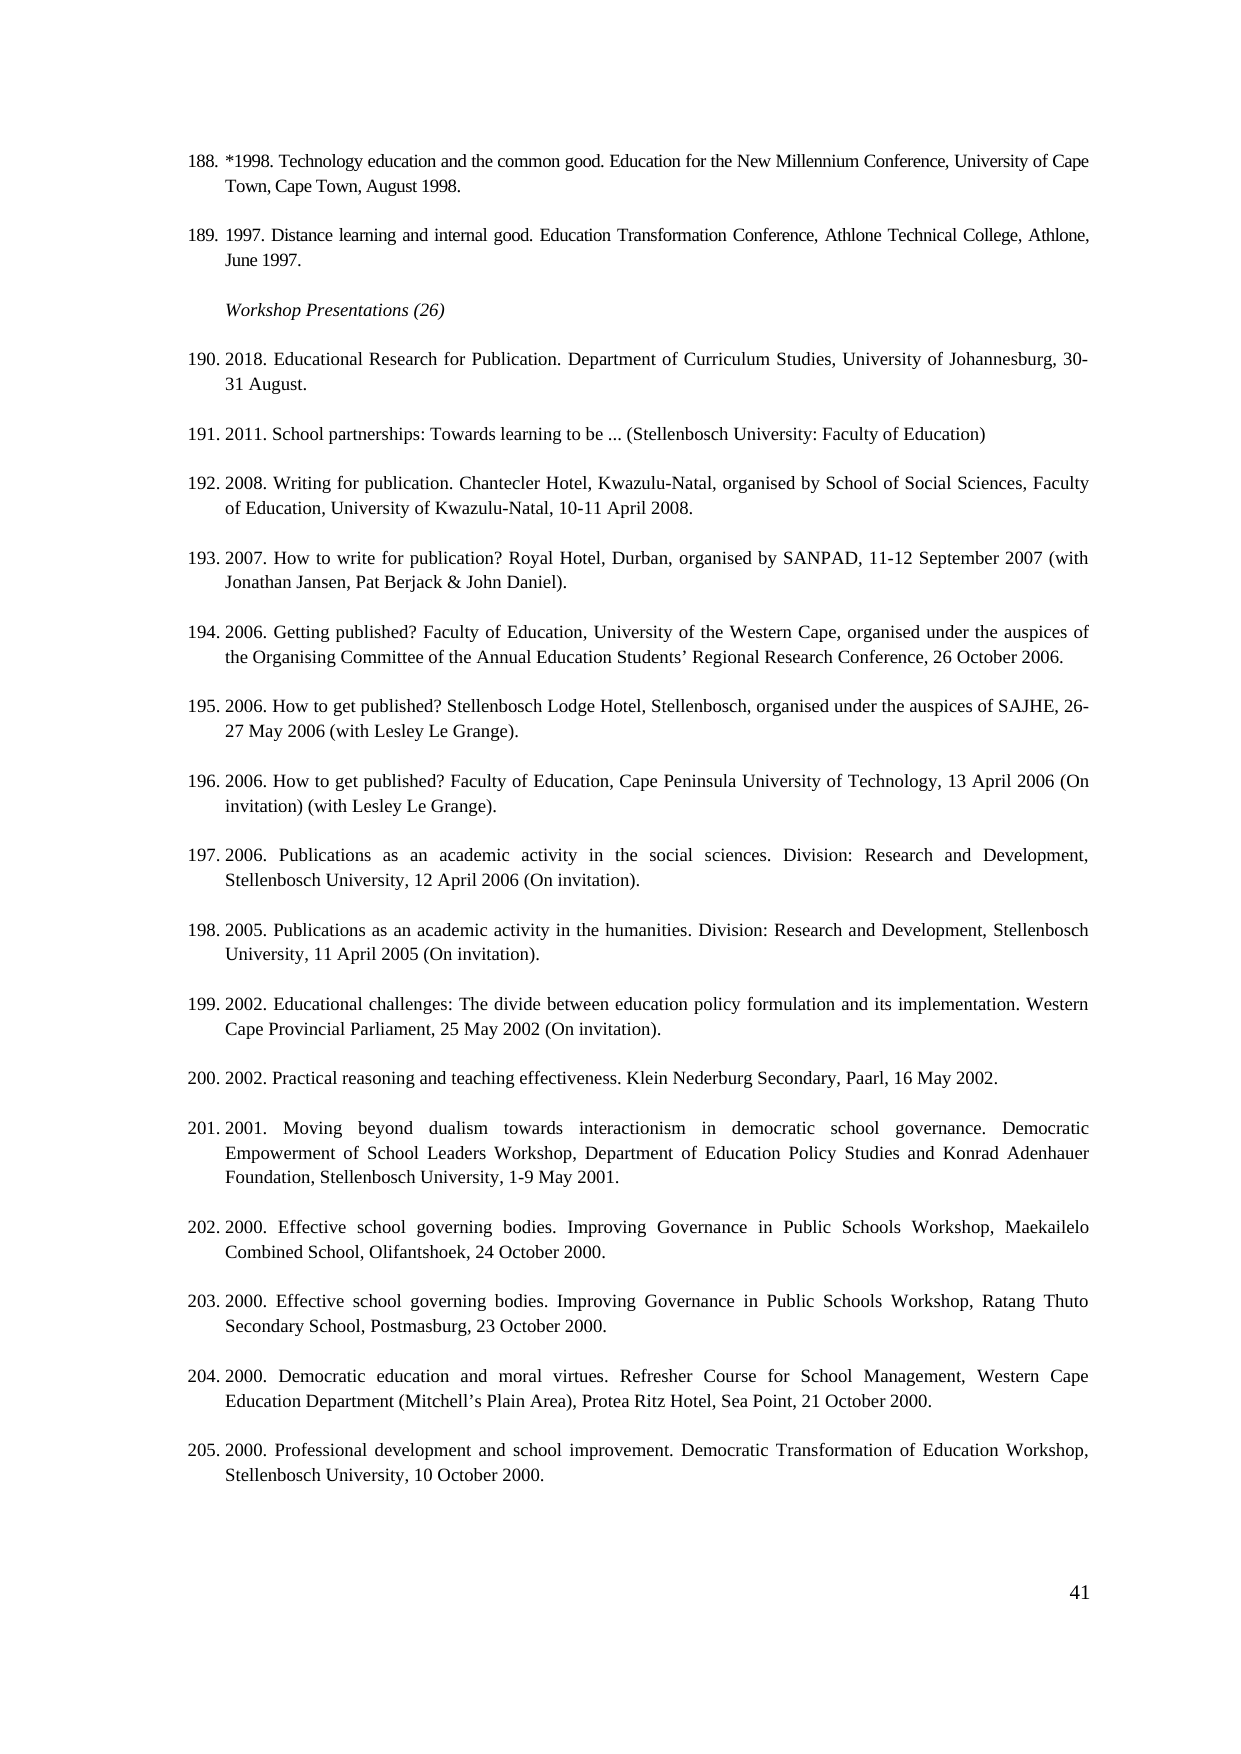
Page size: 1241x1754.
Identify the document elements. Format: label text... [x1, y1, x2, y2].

list 2000. Effective school governing bodies. Improving Governance in Public Schools Workshop, Ratang Thuto Secondary School, Postmasburg, 23 October 2000. [187, 1290, 1090, 1337]
list 2011. School partnerships: Towards learning to be ... (Stellenbosch University: Faculty of Education) [187, 423, 1090, 444]
list 2006. Publications as an academic activity in the social sciences. Division: Research and Development, Stellenbosch University, 12 April 2006 (On invitation). [187, 844, 1090, 891]
list 2002. Educational challenges: The divide between education policy formulation and its implementation. Western Cape Provincial Parliament, 25 May 2002 (On invitation). [187, 993, 1090, 1039]
list 2006. How to get published? Faculty of Education, Cape Peninsula University of Technology, 13 April 2006 (On invitation) (with Lesley Le Grange). [187, 770, 1090, 816]
list 2001. Moving beyond dualism towards interactionism in democratic school governance. Democratic Empowerment of School Leaders Workshop, Department of Education Policy Studies and Konrad Adenhauer Foundation, Stellenbosch University, 1-9 May 2001. [187, 1117, 1090, 1188]
list 2000. Professional development and school improvement. Democratic Transformation of Education Workshop, Stellenbosch University, 10 October 2000. [187, 1439, 1090, 1486]
list 2006. How to get published? Stellenbosch Lodge Hotel, Stellenbosch, organised under the auspices of SAJHE, 26-27 May 2006 (with Lesley Le Grange). [187, 695, 1090, 742]
list 1997. Distance learning and internal good. Education Transformation Conference, Athlone Technical College, Athlone, June 1997. [187, 224, 1090, 271]
list 2007. How to write for publication? Royal Hotel, Durban, organised by SANPAD, 11-12 September 2007 (with Jonathan Jansen, Pat Berjack & John Daniel). [187, 547, 1090, 593]
list Workshop Presentations (26) [225, 299, 1090, 320]
list 2006. Getting published? Faculty of Education, University of the Western Cape, organised under the auspices of the Organising Committee of the Annual Education Students’ Regional Research Conference, 26 October 2006. [187, 621, 1090, 667]
list 2000. Democratic education and moral virtues. Refresher Course for School Management, Western Cape Education Department (Mitchell’s Plain Area), Protea Ritz Hotel, Sea Point, 21 October 2000. [187, 1365, 1090, 1411]
list 2008. Writing for publication. Chantecler Hotel, Kwazulu-Natal, organised by School of Social Sciences, Faculty of Education, University of Kwazulu-Natal, 10-11 April 2008. [187, 472, 1090, 519]
list 2005. Publications as an academic activity in the humanities. Division: Research and Development, Stellenbosch University, 11 April 2005 (On invitation). [187, 918, 1090, 965]
list 2000. Effective school governing bodies. Improving Governance in Public Schools Workshop, Maekailelo Combined School, Olifantshoek, 24 October 2000. [187, 1216, 1090, 1262]
list *1998. Technology education and the common good. Education for the New Millennium Conference, University of Cape Town, Cape Town, August 1998. [187, 150, 1090, 196]
list 2002. Practical reasoning and teaching effectiveness. Klein Nederburg Secondary, Paarl, 16 May 2002. [187, 1067, 1090, 1089]
list 2018. Educational Research for Publication. Department of Curriculum Studies, University of Johannesburg, 30-31 August. [187, 348, 1090, 395]
